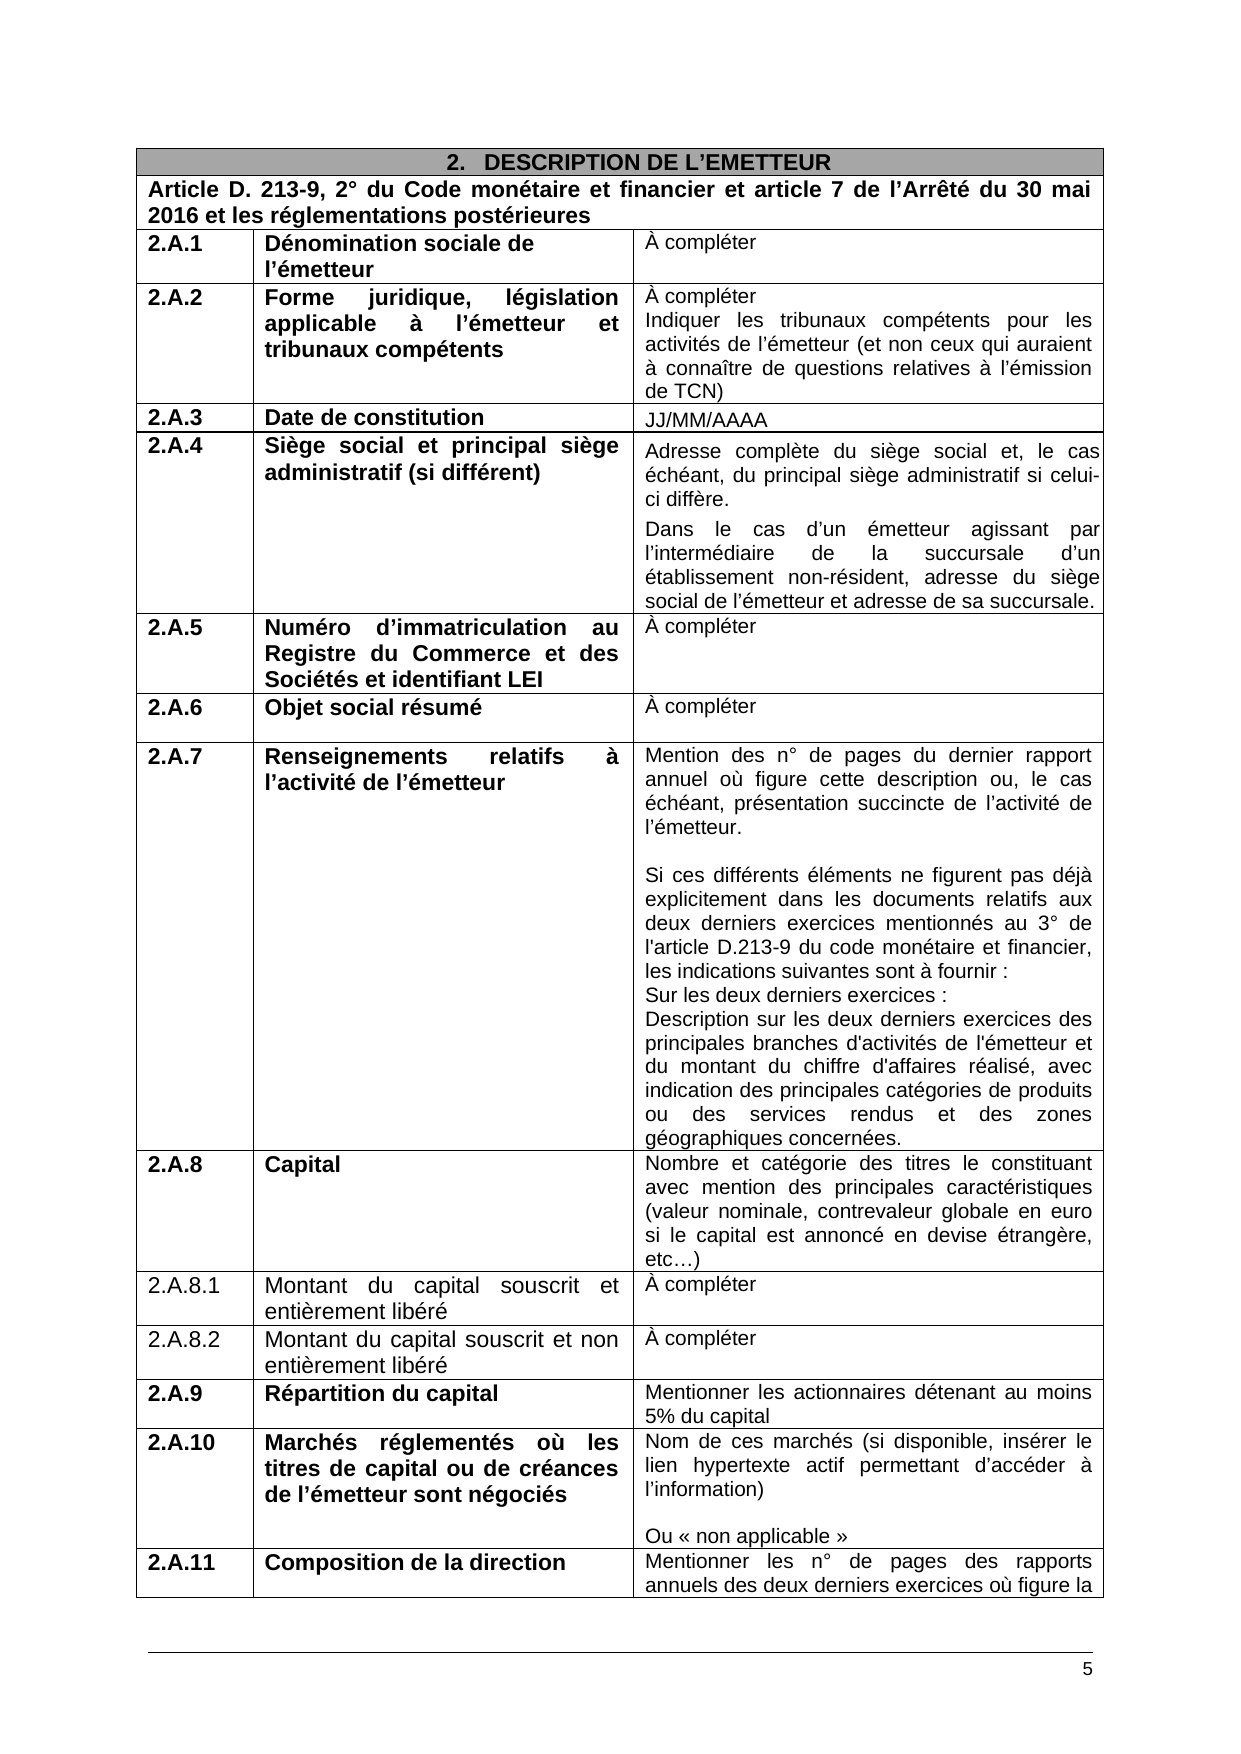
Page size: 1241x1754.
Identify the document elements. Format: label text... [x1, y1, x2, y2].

table_cell Répartition du capital [254, 1380, 633, 1427]
table_cell 2.A.3 [137, 404, 253, 431]
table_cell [254, 1549, 633, 1597]
table_cell [254, 796, 633, 1150]
table_cell Mention des n° de pages du dernier rapport annuel où figure cette description ou, le cas échéant, présentation succincte de l’activité de l’émetteur. Si ces différents éléments ne figurent pas déjà explicitement dans les documents relatifs aux deux derniers exercices mentionnés au 3° de l'article D.213-9 du code monétaire et financier, les indications suivantes sont à fournir : Sur les deux derniers exercices : Description sur les deux derniers exercices des principales branches d'activités de l'émetteur et du montant du chiffre d'affaires réalisé, avec indication des principales catégories de produits ou des services rendus et des zones géographiques concernées. [634, 743, 1103, 1150]
table_cell Marchés réglementés où les titres de capital ou de créances de l’émetteur sont négociés [254, 1429, 633, 1548]
table_cell 2.A.1 [137, 230, 253, 282]
table_cell Montant du capital souscrit et non entièrement libéré [254, 1326, 633, 1378]
table_cell Renseignements relatifs à l’activité de l’émetteur [254, 743, 633, 796]
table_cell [634, 1549, 1103, 1597]
table_cell 2.A.6 [137, 694, 253, 742]
table_cell 2.A.4 [137, 433, 253, 613]
table_cell Mentionner les actionnaires détenant au moins 5% du capital [634, 1380, 1103, 1427]
table_cell Numéro d’immatriculation au Registre du Commerce et des Sociétés et identifiant LEI [254, 614, 633, 693]
table_cell [137, 796, 253, 1150]
table_cell À compléter [634, 614, 1103, 693]
table_cell 2.A.11 [137, 1549, 253, 1597]
table_cell Montant du capital souscrit et entièrement libéré [254, 1272, 633, 1325]
table_cell Dénomination sociale de l’émetteur [254, 230, 633, 282]
table_cell 2.A.10 [137, 1429, 253, 1548]
table_cell 2.A.8.1 [137, 1272, 253, 1325]
table_cell À compléter [634, 230, 1103, 282]
table_cell 2.A.2 [137, 284, 253, 403]
table_cell Objet social résumé [254, 694, 633, 742]
table_cell À compléter [634, 1326, 1103, 1378]
table_cell Siège social et principal siège administratif (si différent) [254, 433, 633, 613]
table_cell À compléter [634, 694, 1103, 742]
table_cell 2.A.8.2 [137, 1326, 253, 1378]
table_cell 2.A.7 [137, 743, 253, 796]
table_cell À compléter [634, 1272, 1103, 1325]
table_cell Adresse complète du siège social et, le cas échéant, du principal siège administratif si celui-ci diffère. Dans le cas d’un émetteur agissant par l’intermédiaire de la succursale d’un établissement non-résident, adresse du siège social de l’émetteur et adresse de sa succursale. [634, 433, 1103, 613]
table_cell Date de constitution [254, 404, 633, 431]
table_cell À compléter Indiquer les tribunaux compétents pour les activités de l’émetteur (et non ceux qui auraient à connaître de questions relatives à l’émission de TCN) [634, 284, 1103, 403]
table_cell 2.A.8 [137, 1151, 253, 1271]
table_header DESCRIPTION DE L’EMETTEUR [137, 149, 1103, 175]
table_cell Nombre et catégorie des titres le constituant avec mention des principales caractéristiques (valeur nominale, contrevaleur globale en euro si le capital est annoncé en devise étrangère, etc…) [634, 1151, 1103, 1271]
table_cell Article D. 213-9, 2° du Code monétaire et financier et article 7 de l’Arrêté du 30 mai 2016 et les réglementations postérieures [137, 176, 1103, 229]
table_cell 2.A.9 [137, 1380, 253, 1427]
table_cell 2.A.5 [137, 614, 253, 693]
table_cell Nom de ces marchés (si disponible, insérer le lien hypertexte actif permettant d’accéder à l’information) Ou « non applicable » [634, 1429, 1103, 1548]
table_cell Capital [254, 1151, 633, 1271]
table_cell Forme juridique, législation applicable à l’émetteur et tribunaux compétents [254, 284, 633, 403]
table_cell JJ/MM/AAAA [634, 404, 1103, 431]
